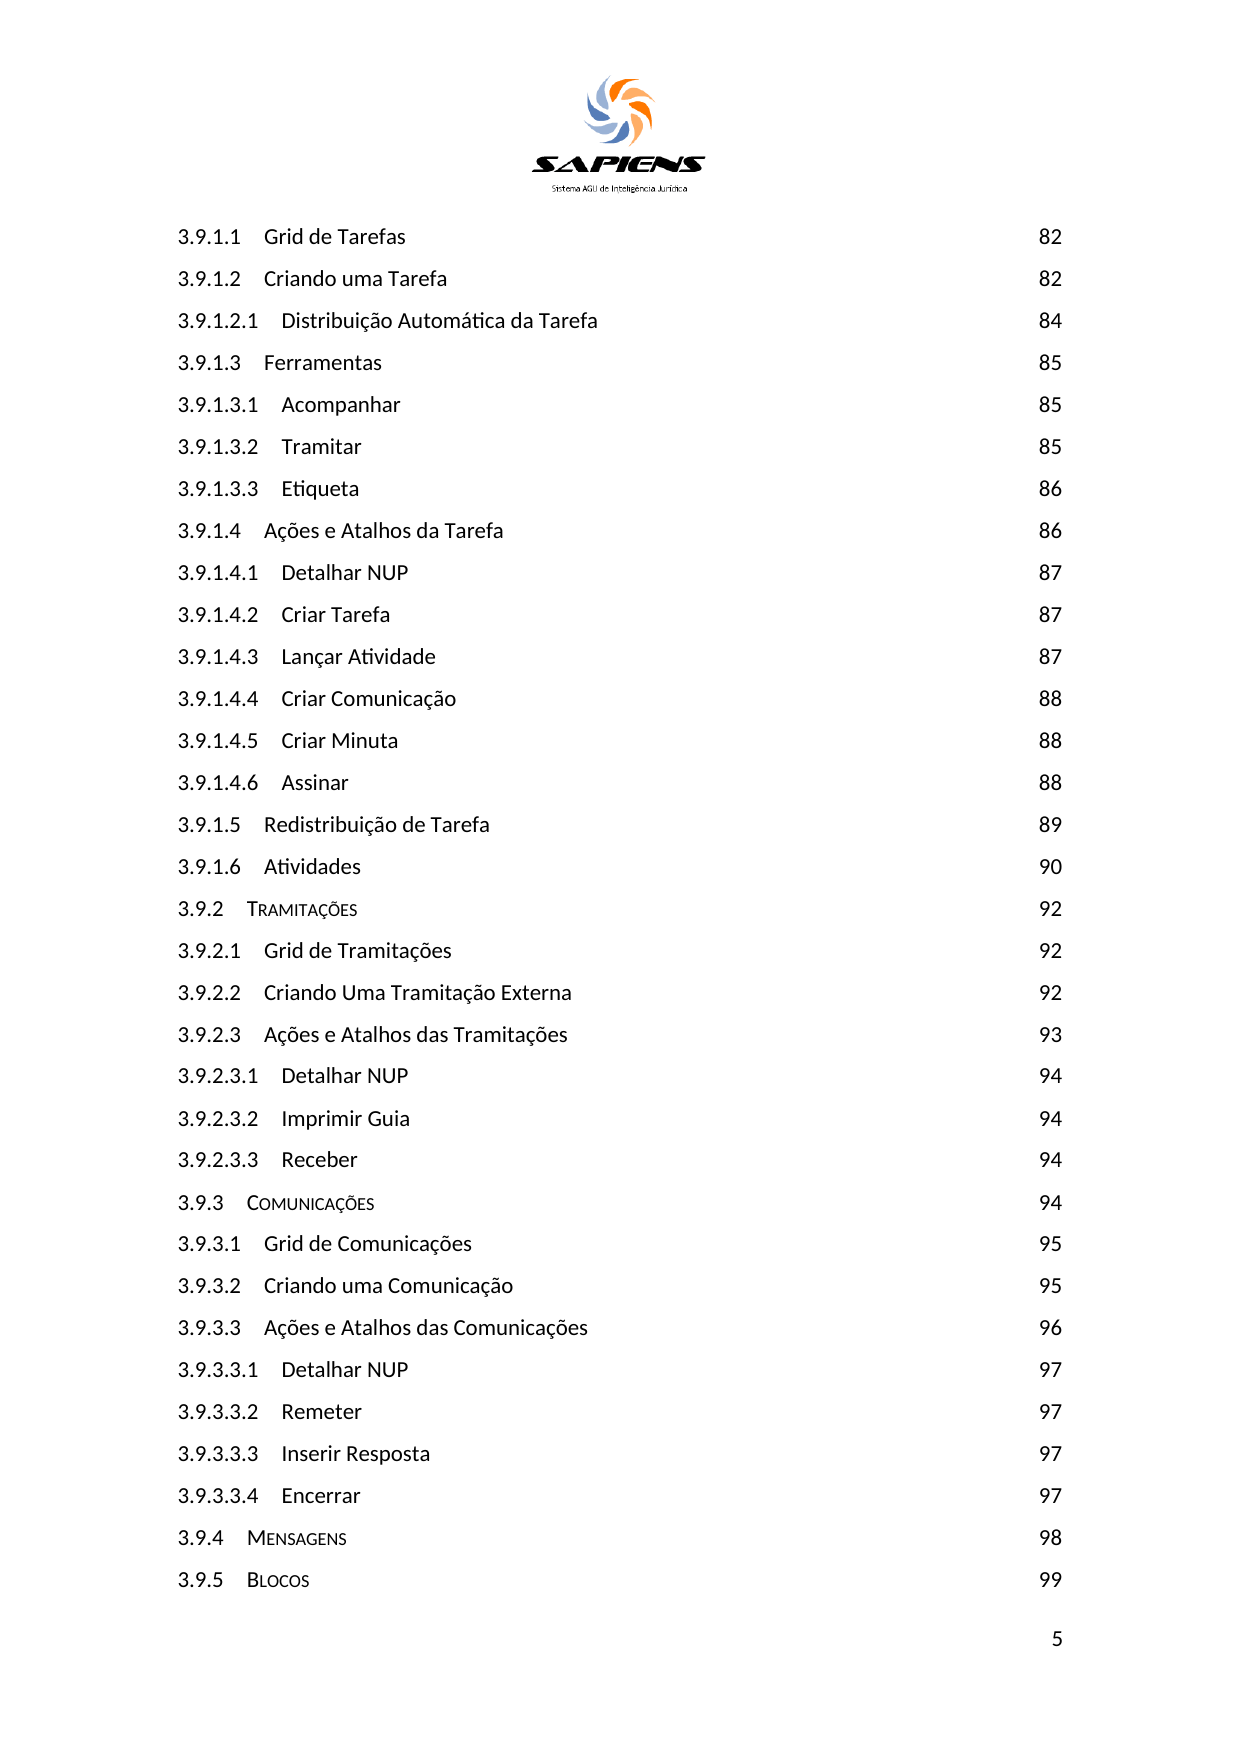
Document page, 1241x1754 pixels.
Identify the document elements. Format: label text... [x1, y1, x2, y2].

text 3.9.1.3.1 Acompanhar 85 [177, 390, 1063, 418]
text 3.9.3 Comunicações 94 [177, 1188, 1063, 1216]
text 3.9.1.1 Grid de Tarefas 82 [177, 222, 1063, 250]
text 3.9.1.4.2 Criar Tarefa 87 [177, 600, 1063, 628]
text 3.9.1.3 Ferramentas 85 [177, 348, 1063, 376]
text 3.9.3.3.4 Encerrar 97 [177, 1481, 1063, 1509]
text 3.9.1.4.5 Criar Minuta 88 [177, 726, 1063, 754]
text 3.9.3.3 Ações e Atalhos das Comunicações 96 [177, 1313, 1063, 1342]
text 3.9.1.2 Criando uma Tarefa 82 [177, 264, 1063, 292]
text 3.9.1.4.4 Criar Comunicação 88 [177, 684, 1063, 712]
text 3.9.1.2.1 Distribuição Automática da Tarefa 84 [177, 306, 1063, 334]
text 3.9.1.3.2 Tramitar 85 [177, 432, 1063, 460]
text 3.9.3.1 Grid de Comunicações 95 [177, 1229, 1063, 1258]
text 3.9.1.4.1 Detalhar NUP 87 [177, 558, 1063, 586]
text 3.9.2.3 Ações e Atalhos das Tramitações 93 [177, 1020, 1063, 1048]
text 3.9.1.5 Redistribuição de Tarefa 89 [177, 810, 1063, 838]
text 3.9.1.4 Ações e Atalhos da Tarefa 86 [177, 516, 1063, 544]
text 3.9.3.3.3 Inserir Resposta 97 [177, 1439, 1063, 1467]
picture [529, 73, 711, 194]
text 3.9.1.3.3 Etiqueta 86 [177, 474, 1063, 502]
text 3.9.2.3.3 Receber 94 [177, 1146, 1063, 1174]
text 3.9.1.4.3 Lançar Atividade 87 [177, 642, 1063, 670]
text 3.9.2 Tramitações 92 [177, 894, 1063, 922]
text 3.9.2.2 Criando Uma Tramitação Externa 92 [177, 978, 1063, 1006]
text 3.9.2.3.1 Detalhar NUP 94 [177, 1062, 1063, 1090]
text 3.9.2.3.2 Imprimir Guia 94 [177, 1104, 1063, 1132]
text 3.9.4 Mensagens 98 [177, 1523, 1063, 1551]
text 3.9.3.3.1 Detalhar NUP 97 [177, 1356, 1063, 1383]
text 3.9.1.4.6 Assinar 88 [177, 768, 1063, 796]
text 3.9.2.1 Grid de Tramitações 92 [177, 936, 1063, 964]
text 3.9.3.2 Criando uma Comunicação 95 [177, 1272, 1063, 1299]
text 3.9.1.6 Atividades 90 [177, 852, 1063, 880]
text 3.9.5 Blocos 99 [177, 1565, 1063, 1593]
text 3.9.3.3.2 Remeter 97 [177, 1397, 1063, 1426]
